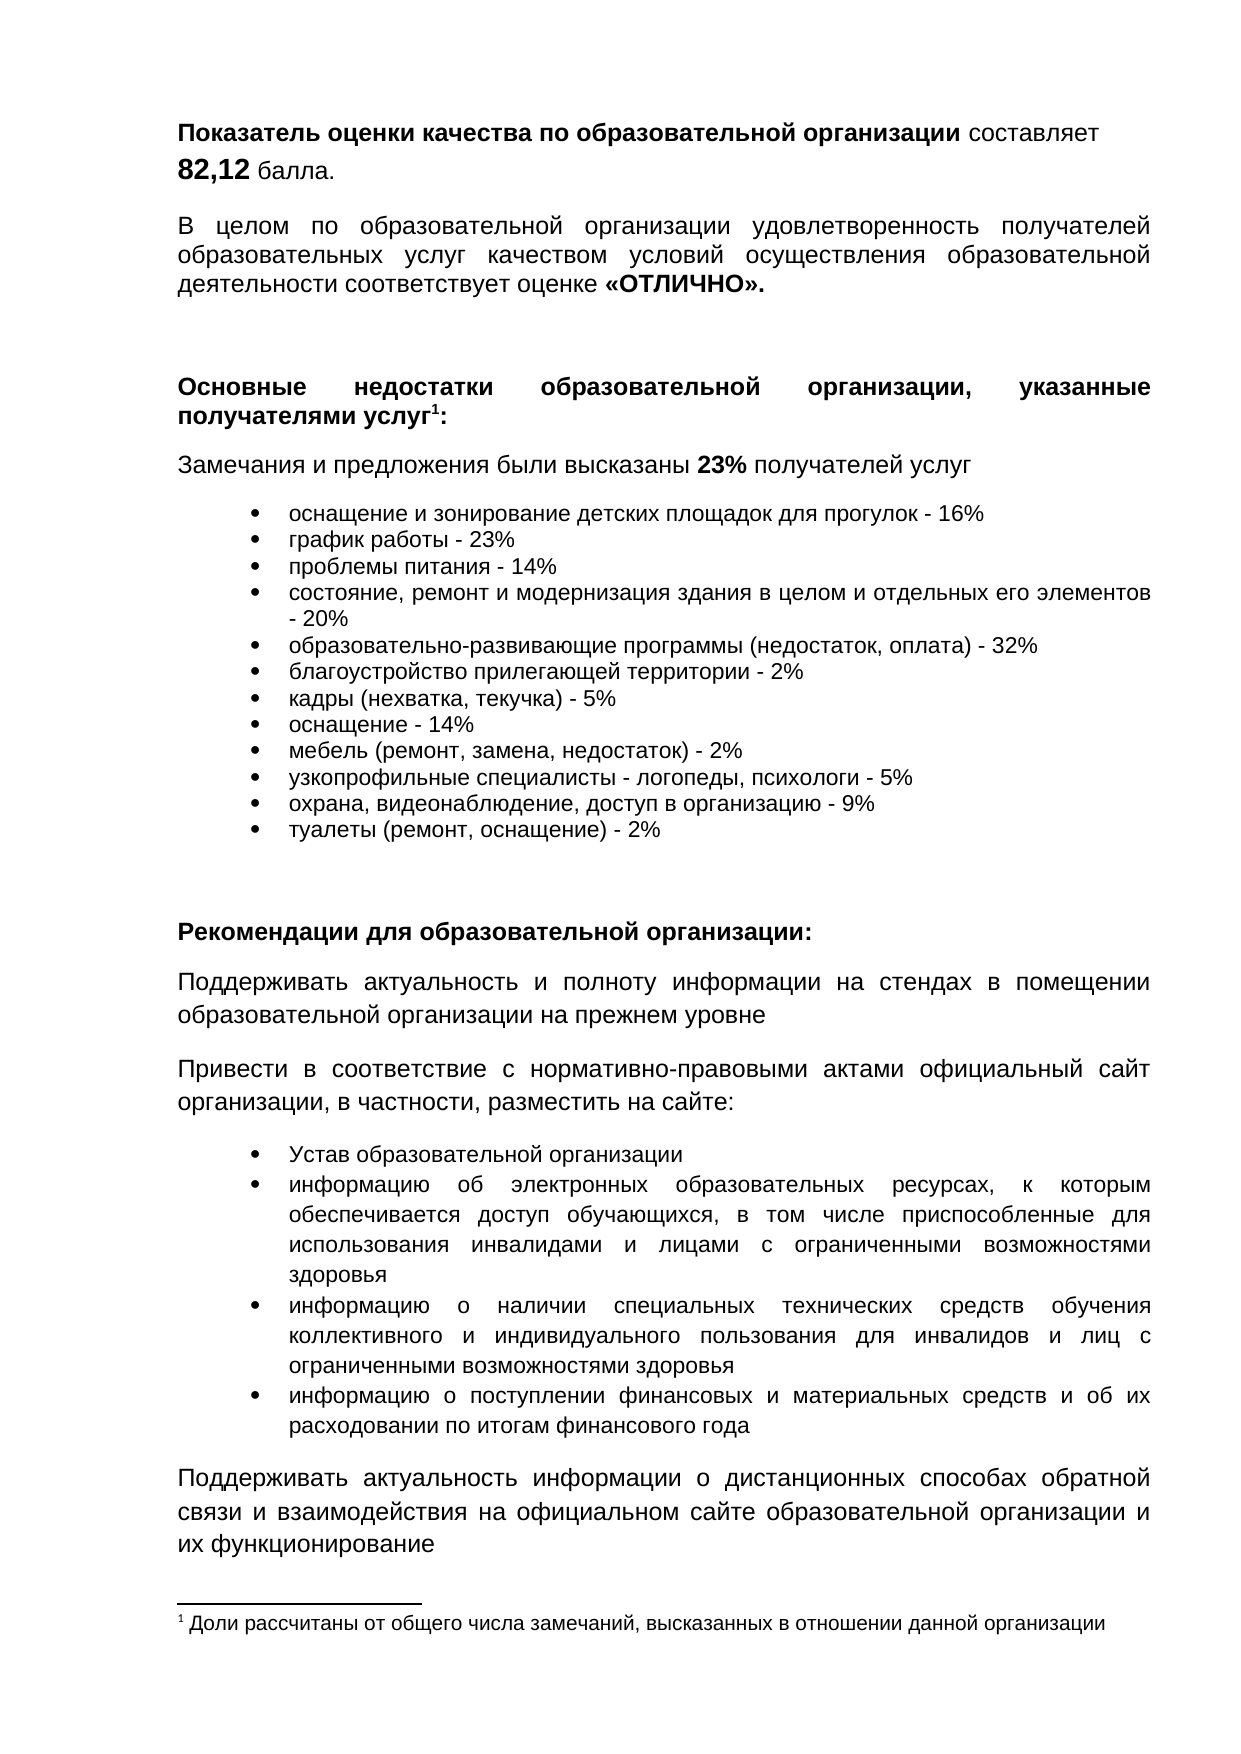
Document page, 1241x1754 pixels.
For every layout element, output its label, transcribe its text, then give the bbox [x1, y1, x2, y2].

list информацию о наличии специальных технических средств обучения коллективного и индивидуального пользования для инвалидов и лиц с ограниченными возможностями здоровья [251, 1292, 1152, 1378]
list состояние, ремонт и модернизация здания в целом и отдельных его элементов - 20% [251, 579, 1152, 632]
text Рекомендации для образовательной организации: [177, 917, 1152, 946]
text Поддерживать актуальность информации о дистанционных способах обратной связи и взаимодействия на официальном сайте образовательной организации и их функционирование [177, 1463, 1152, 1558]
list проблемы питания - 14% [251, 553, 1152, 579]
text Показатель оценки качества по образовательной организации составляет 82,12 балла. [177, 118, 1152, 185]
text Поддерживать актуальность и полноту информации на стендах в помещении образовательной организации на прежнем уровне [177, 967, 1152, 1028]
list узкопрофильные специалисты - логопеды, психологи - 5% [251, 763, 1152, 790]
list мебель (ремонт, замена, недостаток) - 2% [251, 737, 1152, 763]
list туалеты (ремонт, оснащение) - 2% [251, 816, 1152, 843]
list информацию об электронных образовательных ресурсах, к которым обеспечивается доступ обучающихся, в том числе приспособленные для использования инвалидами и лицами с ограниченными возможностями здоровья [251, 1171, 1152, 1288]
list благоустройство прилегающей территории - 2% [251, 658, 1152, 684]
list кадры (нехватка, текучка) - 5% [251, 684, 1152, 711]
list график работы - 23% [251, 526, 1152, 553]
text В целом по образовательной организации удовлетворенность получателей образовательных услуг качеством условий осуществления образовательной деятельности соответствует оценке «ОТЛИЧНО». [177, 211, 1152, 297]
text Привести в соответствие с нормативно-правовыми актами официальный сайт организации, в частности, разместить на сайте: [177, 1054, 1152, 1115]
list оснащение и зонирование детских площадок для прогулок - 16% [251, 500, 1152, 526]
text Основные недостатки образовательной организации, указанные получателями услуг: [177, 372, 1152, 429]
list образовательно-развивающие программы (недостаток, оплата) - 32% [251, 632, 1152, 658]
list Устав образовательной организации [251, 1141, 1152, 1167]
list информацию о поступлении финансовых и материальных средств и об их расходовании по итогам финансового года [251, 1382, 1152, 1439]
list оснащение - 14% [251, 711, 1152, 737]
text Замечания и предложения были высказаны 23% получателей услуг [177, 450, 1152, 479]
list охрана, видеонаблюдение, доступ в организацию - 9% [251, 790, 1152, 816]
